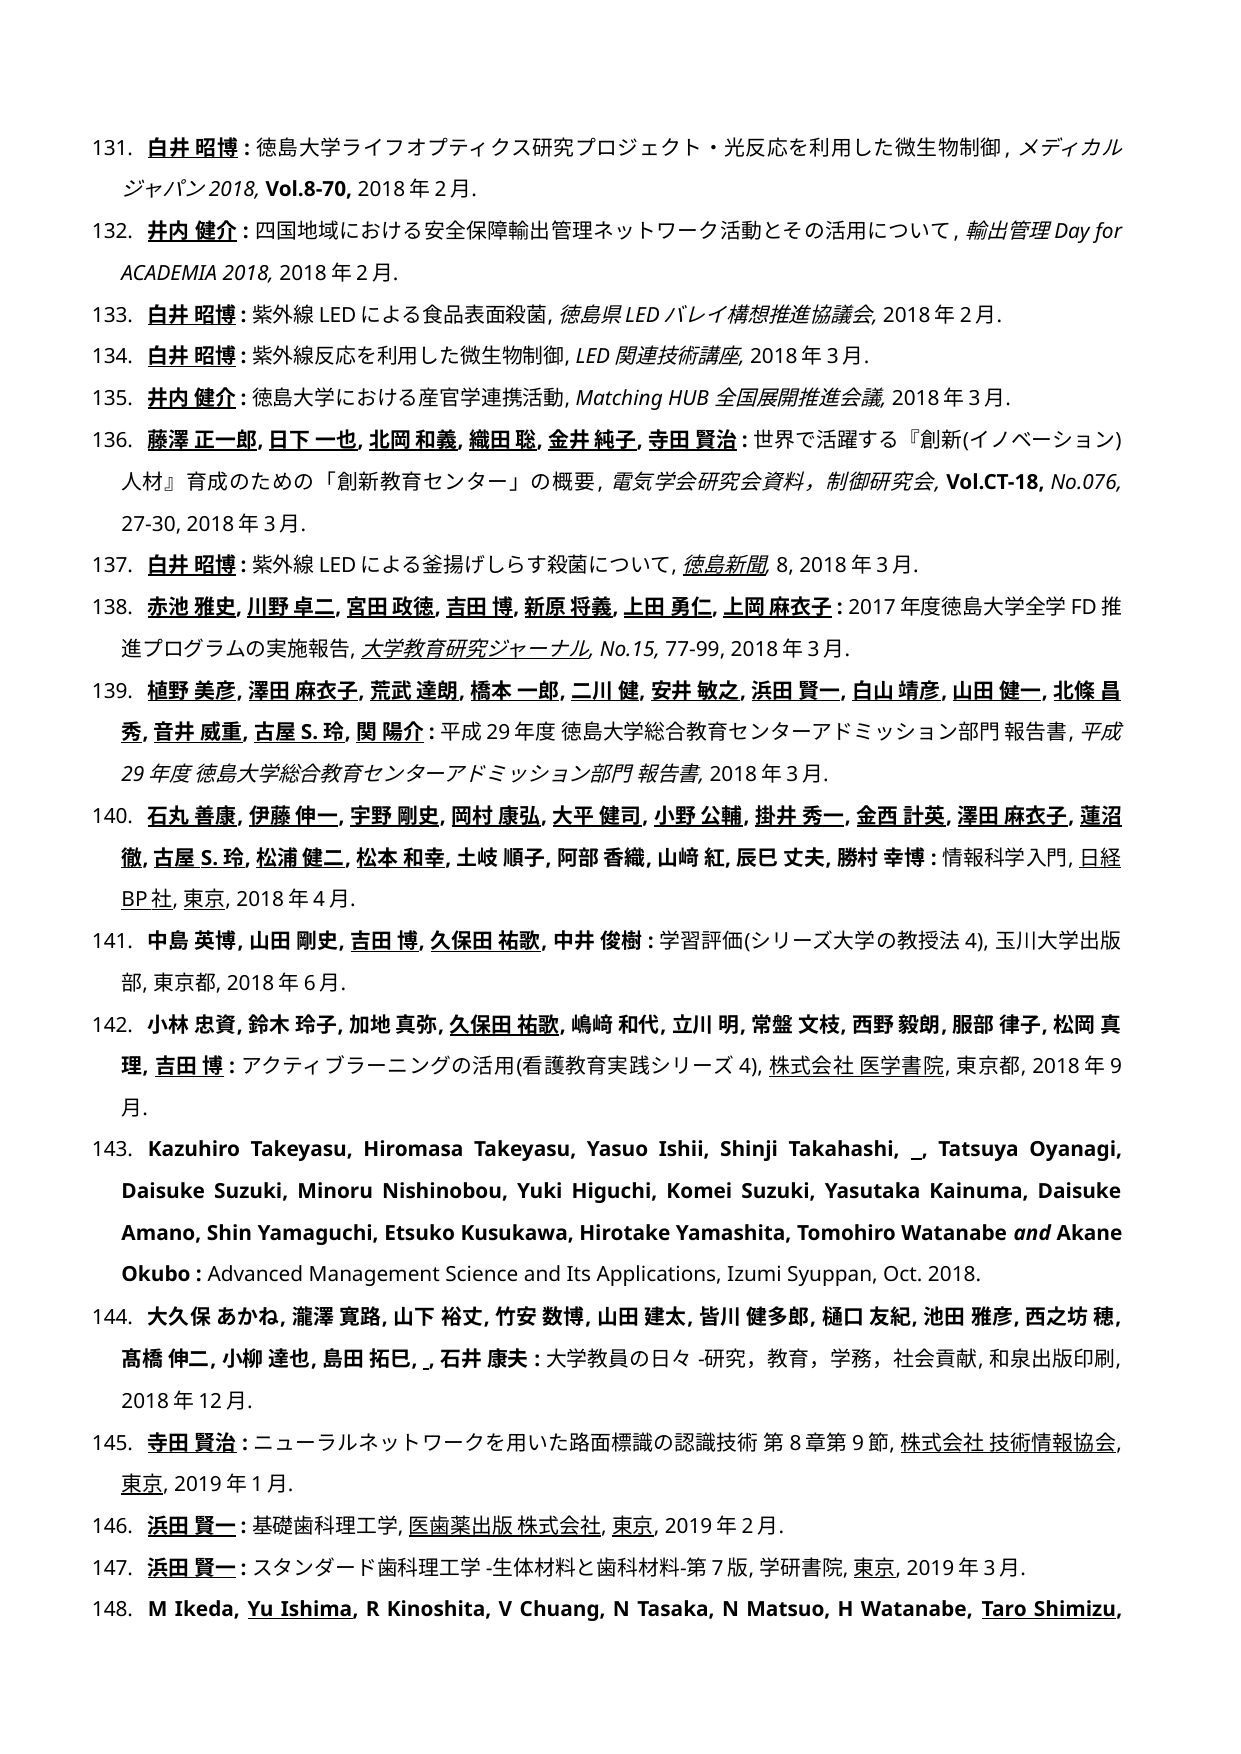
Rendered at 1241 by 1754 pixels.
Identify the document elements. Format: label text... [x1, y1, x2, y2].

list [92, 1587, 1122, 1629]
list 井内 健介 : 徳島大学における産官学連携活動, Matching HUB 全国展開推進会議, 2018年3月. [92, 376, 1122, 417]
list 石丸 善康, 伊藤 伸一, 宇野 剛史, 岡村 康弘, 大平 健司, 小野 公輔, 掛井 秀一, 金西 計英, 澤田 麻衣子, 蓮沼 徹, 古屋 S. 玲, 松浦 健二, 松本 和幸, 土岐 順子, 阿部 香織, 山﨑 紅, 辰巳 丈夫, 勝村 幸博 : 情報科学入門, 日経BP社, 東京, 2018年4月. [92, 793, 1122, 919]
list 小林 忠資, 鈴木 玲子, 加地 真弥, 久保田 祐歌, 嶋﨑 和代, 立川 明, 常盤 文枝, 西野 毅朗, 服部 律子, 松岡 真理, 吉田 博 : アクティブラーニングの活用(看護教育実践シリーズ4), 株式会社 医学書院, 東京都, 2018年9月. [92, 1002, 1122, 1128]
list 植野 美彦, 澤田 麻衣子, 荒武 達朗, 橋本 一郎, 二川 健, 安井 敏之, 浜田 賢一, 白山 靖彦, 山田 健一, 北條 昌秀, 音井 威重, 古屋 S. 玲, 関 陽介 : 平成29年度 徳島大学総合教育センターアドミッション部門 報告書, 平成29年度 徳島大学総合教育センターアドミッション部門 報告書, 2018年3月. [92, 668, 1122, 793]
list 井内 健介 : 四国地域における安全保障輸出管理ネットワーク活動とその活用について, 輸出管理Day for ACADEMIA 2018, 2018年2月. [92, 209, 1122, 292]
list 浜田 賢一 : 基礎歯科理工学, 医歯薬出版 株式会社, 東京, 2019年2月. [92, 1503, 1122, 1545]
list 赤池 雅史, 川野 卓二, 宮田 政徳, 吉田 博, 新原 将義, 上田 勇仁, 上岡 麻衣子 : 2017年度徳島大学全学FD推進プログラムの実施報告, 大学教育研究ジャーナル, No.15, 77-99, 2018年3月. [92, 584, 1122, 668]
list 大久保 あかね, 瀧澤 寛路, 山下 裕丈, 竹安 数博, 山田 建太, 皆川 健多郎, 樋口 友紀, 池田 雅彦, 西之坊 穂, 髙橋 伸二, 小柳 達也, 島田 拓巳, , 石井 康夫 : 大学教員の日々 -研究，教育，学務，社会貢献, 和泉出版印刷, 2018年12月. [92, 1295, 1122, 1420]
list 白井 昭博 : 徳島大学ライフオプティクス研究プロジェクト・光反応を利用した微生物制御, メディカル ジャパン2018, Vol.8-70, 2018年2月. [92, 125, 1122, 209]
list 寺田 賢治 : ニューラルネットワークを用いた路面標識の認識技術 第8章第9節, 株式会社 技術情報協会, 東京, 2019年1月. [92, 1420, 1122, 1503]
list 中島 英博, 山田 剛史, 吉田 博, 久保田 祐歌, 中井 俊樹 : 学習評価(シリーズ大学の教授法4), 玉川大学出版部, 東京都, 2018年6月. [92, 919, 1122, 1002]
list 白井 昭博 : 紫外線LEDによる食品表面殺菌, 徳島県LEDバレイ構想推進協議会, 2018年2月. [92, 292, 1122, 334]
list 藤澤 正一郎, 日下 一也, 北岡 和義, 織田 聡, 金井 純子, 寺田 賢治 : 世界で活躍する『創新(イノベーション)人材』育成のための「創新教育センター」の概要, 電気学会研究会資料，制御研究会, Vol.CT-18, No.076, 27-30, 2018年3月. [92, 417, 1122, 543]
list 白井 昭博 : 紫外線反応を利用した微生物制御, LED関連技術講座, 2018年3月. [92, 334, 1122, 376]
list 白井 昭博 : 紫外線LEDによる釜揚げしらす殺菌について, 徳島新聞, 8, 2018年3月. [92, 543, 1122, 584]
list Kazuhiro Takeyasu, Hiromasa Takeyasu, Yasuo Ishii, Shinji Takahashi, , Tatsuya Oyanagi, Daisuke Suzuki, Minoru Nishinobou, Yuki Higuchi, Komei Suzuki, Yasutaka Kainuma, Daisuke Amano, Shin Yamaguchi, Etsuko Kusukawa, Hirotake Yamashita, Tomohiro Watanabe and Akane Okubo : Advanced Management Science and Its Applications, Izumi Syuppan, Oct. 2018. [92, 1128, 1122, 1295]
list 浜田 賢一 : スタンダード歯科理工学 -生体材料と歯科材料-第7版, 学研書院, 東京, 2019年3月. [92, 1545, 1122, 1587]
